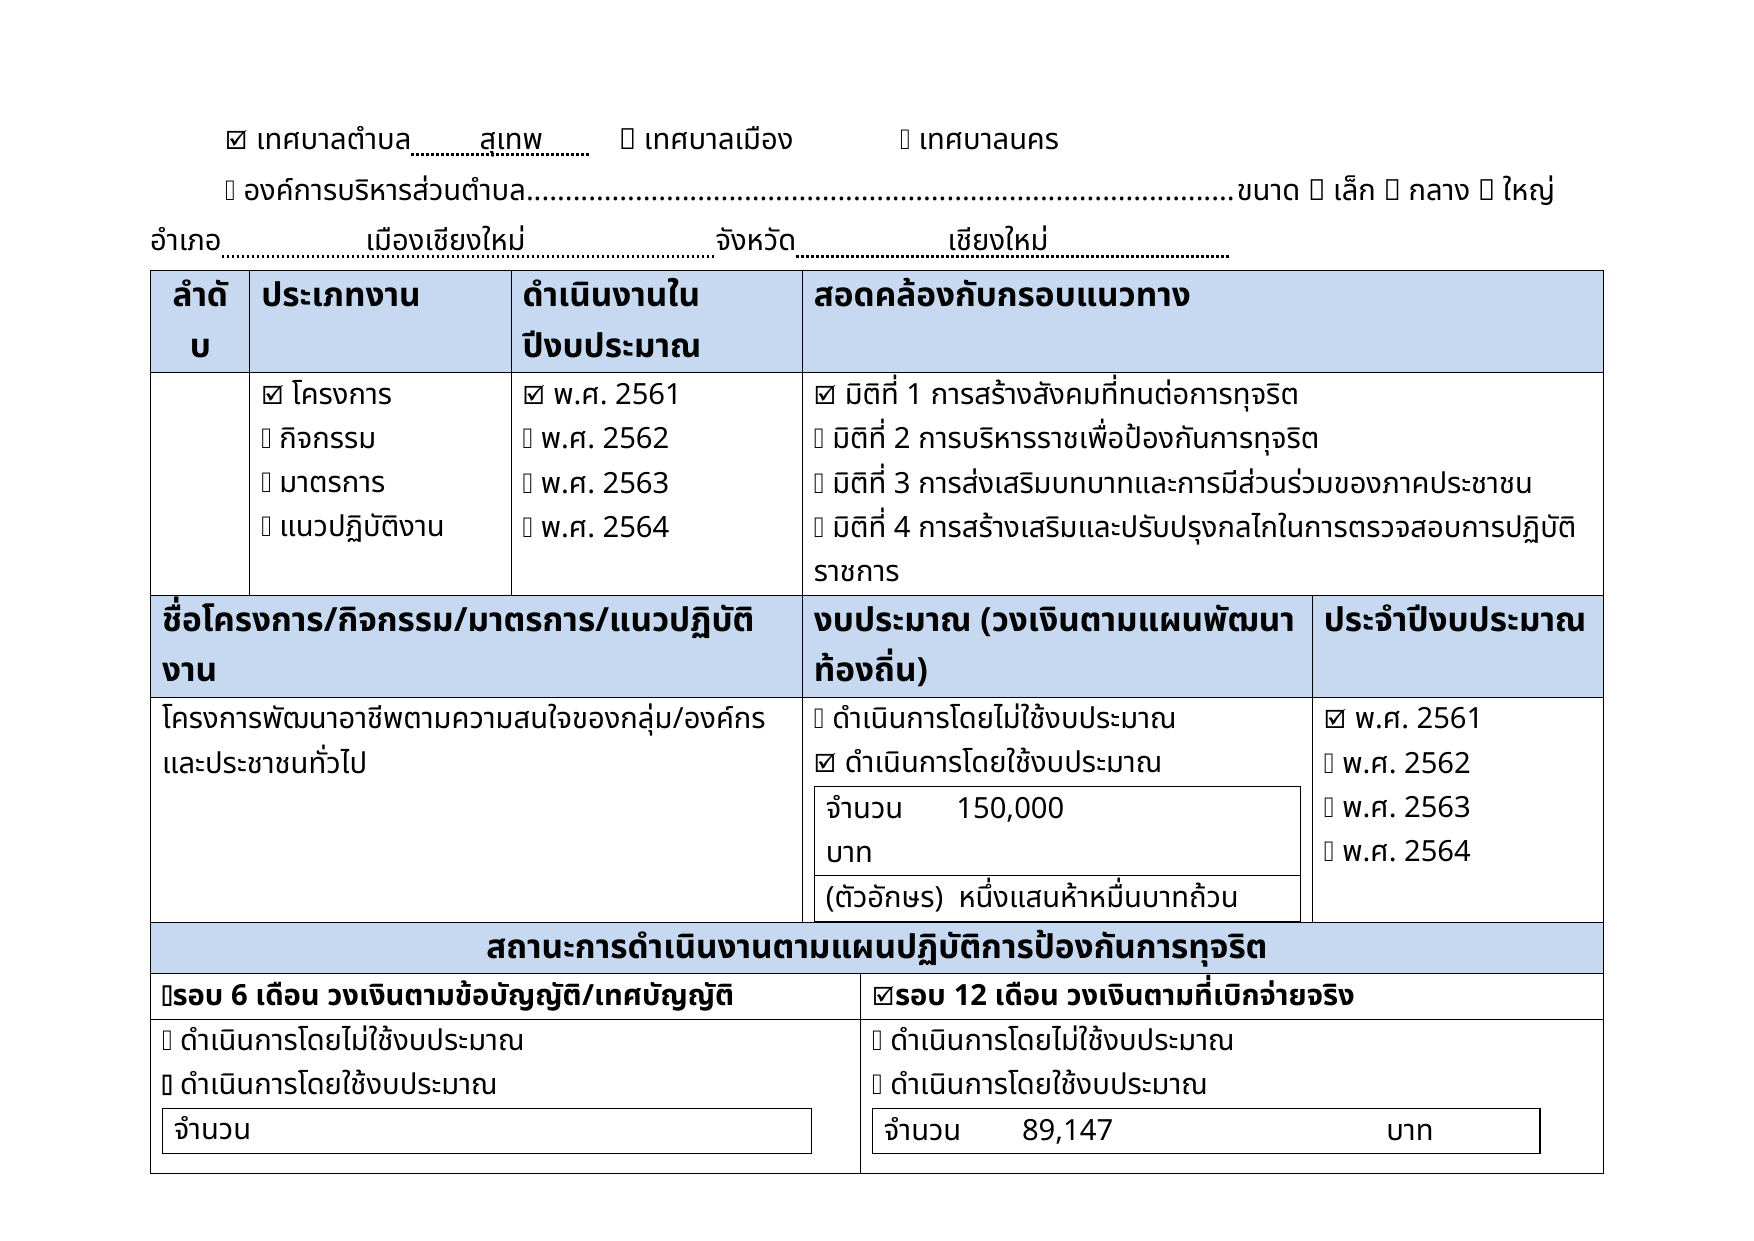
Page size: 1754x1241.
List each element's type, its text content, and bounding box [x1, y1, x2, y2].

table_cell พ.ศ. 2561 พ.ศ. 2562 พ.ศ. 2563 พ.ศ. 2564 [1313, 698, 1603, 922]
table_cell รอบ 6 เดือน วงเงินตามข้อบัญญัติ/เทศบัญญัติ [151, 974, 860, 1018]
table_header ลำดับ [151, 271, 249, 372]
table_cell ชื่อโครงการ/กิจกรรม/มาตรการ/แนวปฏิบัติงาน [151, 596, 802, 697]
text เทศบาลตำบล สุเทพ เทศบาลเมือง เทศบาลนคร [150, 118, 1604, 162]
table_header สอดคล้องกับกรอบแนวทาง [803, 271, 1603, 372]
table_cell ดำเนินการโดยไม่ใช้งบประมาณ ดำเนินการโดยใช้งบประมาณ [151, 1020, 860, 1173]
table_header ดำเนินงานในปีงบประมาณ [512, 271, 802, 372]
table_cell สถานะการดำเนินงานตามแผนปฏิบัติการป้องกันการทุจริต [151, 923, 1603, 973]
table_cell ดำเนินการโดยไม่ใช้งบประมาณ ดำเนินการโดยใช้งบประมาณ [803, 698, 1312, 922]
table_cell พ.ศ. 2561 พ.ศ. 2562 พ.ศ. 2563 พ.ศ. 2564 [512, 373, 802, 594]
table_cell โครงการพัฒนาอาชีพตามความสนใจของกลุ่ม/องค์กรและประชาชนทั่วไป [151, 698, 802, 922]
table_cell งบประมาณ (วงเงินตามแผนพัฒนาท้องถิ่น) [803, 596, 1312, 697]
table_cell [861, 1020, 1603, 1173]
table_cell โครงการ กิจกรรม มาตรการ แนวปฏิบัติงาน [250, 373, 511, 594]
table_cell [151, 373, 249, 594]
table_header ประเภทงาน [250, 271, 511, 372]
table_cell ประจำปีงบประมาณ [1313, 596, 1603, 697]
text อำเภอ เมืองเชียงใหม่ จังหวัด เชียงใหม่ . [150, 219, 1604, 264]
table_cell มิติที่ 1 การสร้างสังคมที่ทนต่อการทุจริต มิติที่ 2 การบริหารราชเพื่อป้องกันการทุจริต มิติที่ 3 การส่งเสริมบทบาทและการมีส่วนร่วมของภาคประชาชน มิติที่ 4 การสร้างเสริมและปรับปรุงกลไกในการตรวจสอบการปฏิบัติราชการ [803, 373, 1603, 594]
text องค์การบริหารส่วนตำบล...........................................................................................ขนาด เล็ก กลาง ใหญ่ [150, 169, 1604, 213]
table_cell รอบ 12 เดือน วงเงินตามที่เบิกจ่ายจริง [861, 974, 1603, 1018]
